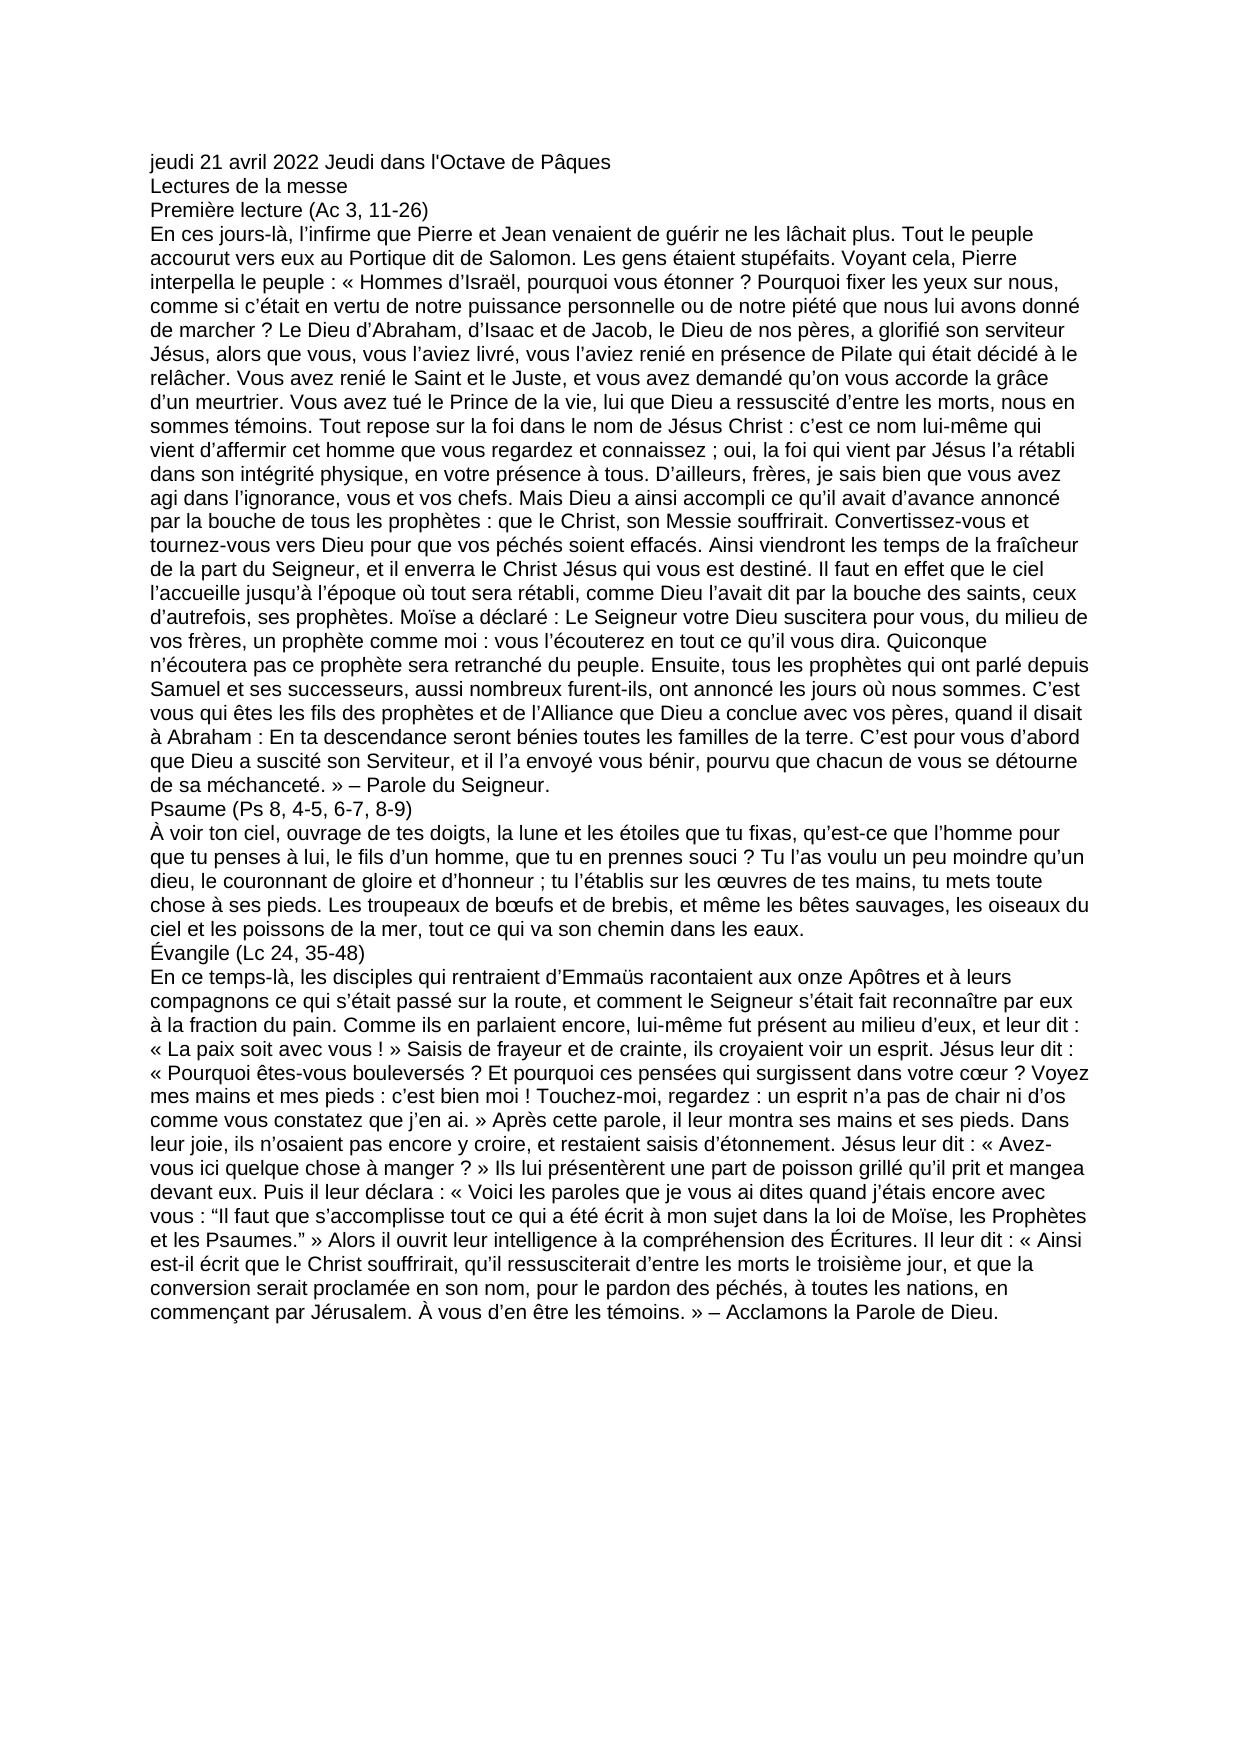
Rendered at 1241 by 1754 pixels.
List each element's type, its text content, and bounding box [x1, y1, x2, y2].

text En ce temps-là, les disciples qui rentraient d’Emmaüs racontaient aux onze Apôtres et à leurs compagnons ce qui s’était passé sur la route, et comment le Seigneur s’était fait reconnaître par eux à la fraction du pain. Comme ils en parlaient encore, lui-même fut présent au milieu d’eux, et leur dit : « La paix soit avec vous ! » Saisis de frayeur et de crainte, ils croyaient voir un esprit. Jésus leur dit : « Pourquoi êtes-vous bouleversés ? Et pourquoi ces pensées qui surgissent dans votre cœur ? Voyez mes mains et mes pieds : c’est bien moi ! Touchez-moi, regardez : un esprit n’a pas de chair ni d’os comme vous constatez que j’en ai. » Après cette parole, il leur montra ses mains et ses pieds. Dans leur joie, ils n’osaient pas encore y croire, et restaient saisis d’étonnement. Jésus leur dit : « Avez-vous ici quelque chose à manger ? » Ils lui présentèrent une part de poisson grillé qu’il prit et mangea devant eux. Puis il leur déclara : « Voici les paroles que je vous ai dites quand j’étais encore avec vous : “Il faut que s’accomplisse tout ce qui a été écrit à mon sujet dans la loi de Moïse, les Prophètes et les Psaumes.” » Alors il ouvrit leur intelligence à la compréhension des Écritures. Il leur dit : « Ainsi est-il écrit que le Christ souffrirait, qu’il ressusciterait d’entre les morts le troisième jour, et que la conversion serait proclamée en son nom, pour le pardon des péchés, à toutes les nations, en commençant par Jérusalem. À vous d’en être les témoins. » – Acclamons la Parole de Dieu. [150, 964, 1090, 1324]
text En ces jours-là, l’infirme que Pierre et Jean venaient de guérir ne les lâchait plus. Tout le peuple accourut vers eux au Portique dit de Salomon. Les gens étaient stupéfaits. Voyant cela, Pierre interpella le peuple : « Hommes d’Israël, pourquoi vous étonner ? Pourquoi fixer les yeux sur nous, comme si c’était en vertu de notre puissance personnelle ou de notre piété que nous lui avons donné de marcher ? Le Dieu d’Abraham, d’Isaac et de Jacob, le Dieu de nos pères, a glorifié son serviteur Jésus, alors que vous, vous l’aviez livré, vous l’aviez renié en présence de Pilate qui était décidé à le relâcher. Vous avez renié le Saint et le Juste, et vous avez demandé qu’on vous accorde la grâce d’un meurtrier. Vous avez tué le Prince de la vie, lui que Dieu a ressuscité d’entre les morts, nous en sommes témoins. Tout repose sur la foi dans le nom de Jésus Christ : c’est ce nom lui-même qui vient d’affermir cet homme que vous regardez et connaissez ; oui, la foi qui vient par Jésus l’a rétabli dans son intégrité physique, en votre présence à tous. D’ailleurs, frères, je sais bien que vous avez agi dans l’ignorance, vous et vos chefs. Mais Dieu a ainsi accompli ce qu’il avait d’avance annoncé par la bouche de tous les prophètes : que le Christ, son Messie souffrirait. Convertissez-vous et tournez-vous vers Dieu pour que vos péchés soient effacés. Ainsi viendront les temps de la fraîcheur de la part du Seigneur, et il enverra le Christ Jésus qui vous est destiné. Il faut en effet que le ciel l’accueille jusqu’à l’époque où tout sera rétabli, comme Dieu l’avait dit par la bouche des saints, ceux d’autrefois, ses prophètes. Moïse a déclaré : Le Seigneur votre Dieu suscitera pour vous, du milieu de vos frères, un prophète comme moi : vous l’écouterez en tout ce qu’il vous dira. Quiconque n’écoutera pas ce prophète sera retranché du peuple. Ensuite, tous les prophètes qui ont parlé depuis Samuel et ses successeurs, aussi nombreux furent-ils, ont annoncé les jours où nous sommes. C’est vous qui êtes les fils des prophètes et de l’Alliance que Dieu a conclue avec vos pères, quand il disait à Abraham : En ta descendance seront bénies toutes les familles de la terre. C’est pour vous d’abord que Dieu a suscité son Serviteur, et il l’a envoyé vous bénir, pourvu que chacun de vous se détourne de sa méchanceté. » – Parole du Seigneur. [150, 222, 1090, 797]
text À voir ton ciel, ouvrage de tes doigts, la lune et les étoiles que tu fixas, qu’est-ce que l’homme pour que tu penses à lui, le fils d’un homme, que tu en prennes souci ? Tu l’as voulu un peu moindre qu’un dieu, le couronnant de gloire et d’honneur ; tu l’établis sur les œuvres de tes mains, tu mets toute chose à ses pieds. Les troupeaux de bœufs et de brebis, et même les bêtes sauvages, les oiseaux du ciel et les poissons de la mer, tout ce qui va son chemin dans les eaux. [150, 821, 1090, 941]
